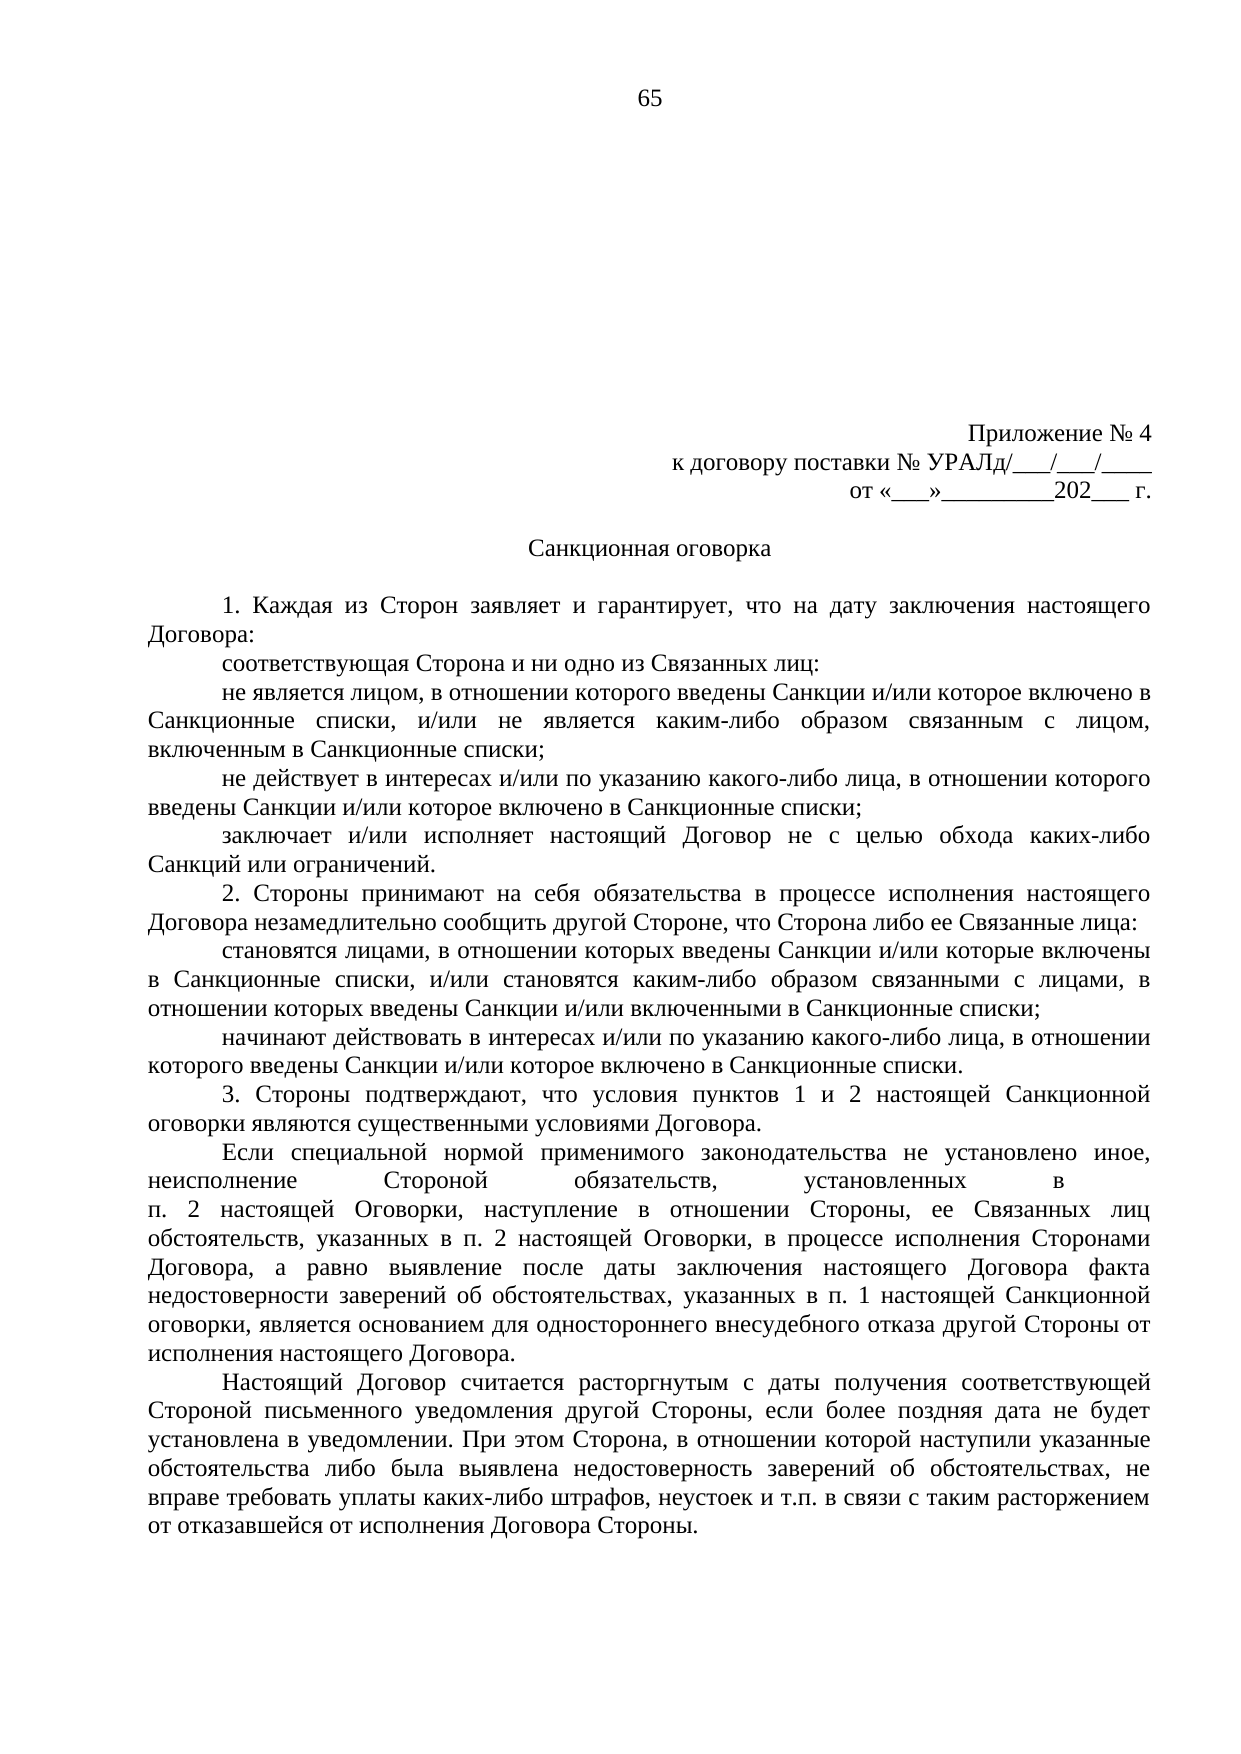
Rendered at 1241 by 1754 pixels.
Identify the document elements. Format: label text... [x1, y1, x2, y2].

text заключает и/или исполняет настоящий Договор не с целью обхода каких-либо Санкций или ограничений. [148, 821, 1152, 878]
text 1. Каждая из Сторон заявляет и гарантирует, что на дату заключения настоящего Договора: [148, 591, 1152, 648]
text к договору поставки № УРАЛд/___/___/____ [148, 447, 1152, 476]
text 3. Стороны подтверждают, что условия пунктов 1 и 2 настоящей Санкционной оговорки являются существенными условиями Договора. [148, 1079, 1152, 1137]
text Санкционная оговорка [148, 533, 1152, 562]
text Настоящий Договор считается расторгнутым с даты получения соответствующей Стороной письменного уведомления другой Стороны, если более поздняя дата не будет установлена в уведомлении. При этом Сторона, в отношении которой наступили указанные обстоятельства либо была выявлена недостоверность заверений об обстоятельствах, не вправе требовать уплаты каких-либо штрафов, неустоек и т.п. в связи с таким расторжением от отказавшейся от исполнения Договора Стороны. [148, 1367, 1152, 1539]
text начинают действовать в интересах и/или по указанию какого-либо лица, в отношении которого введены Санкции и/или которое включено в Санкционные списки. [148, 1022, 1152, 1079]
text от «___»_________202___ г. [148, 476, 1152, 504]
text не действует в интересах и/или по указанию какого-либо лица, в отношении которого введены Санкции и/или которое включено в Санкционные списки; [148, 763, 1152, 821]
text соответствующая Сторона и ни одно из Связанных лиц: [148, 648, 1152, 677]
text Если специальной нормой применимого законодательства не установлено иное, неисполнение Стороной обязательств, установленных в п. 2 настоящей Оговорки, наступление в отношении Стороны, ее Связанных лиц обстоятельств, указанных в п. 2 настоящей Оговорки, в процессе исполнения Сторонами Договора, а равно выявление после даты заключения настоящего Договора факта недостоверности заверений об обстоятельствах, указанных в п. 1 настоящей Санкционной оговорки, является основанием для одностороннего внесудебного отказа другой Стороны от исполнения настоящего Договора. [148, 1137, 1152, 1367]
text Приложение № 4 [148, 418, 1152, 447]
text не является лицом, в отношении которого введены Санкции и/или которое включено в Санкционные списки, и/или не является каким-либо образом связанным с лицом, включенным в Санкционные списки; [148, 677, 1152, 763]
text 2. Стороны принимают на себя обязательства в процессе исполнения настоящего Договора незамедлительно сообщить другой Стороне, что Сторона либо ее Связанные лица: [148, 878, 1152, 936]
text становятся лицами, в отношении которых введены Санкции и/или которые включены в Санкционные списки, и/или становятся каким-либо образом связанными с лицами, в отношении которых введены Санкции и/или включенными в Санкционные списки; [148, 936, 1152, 1022]
